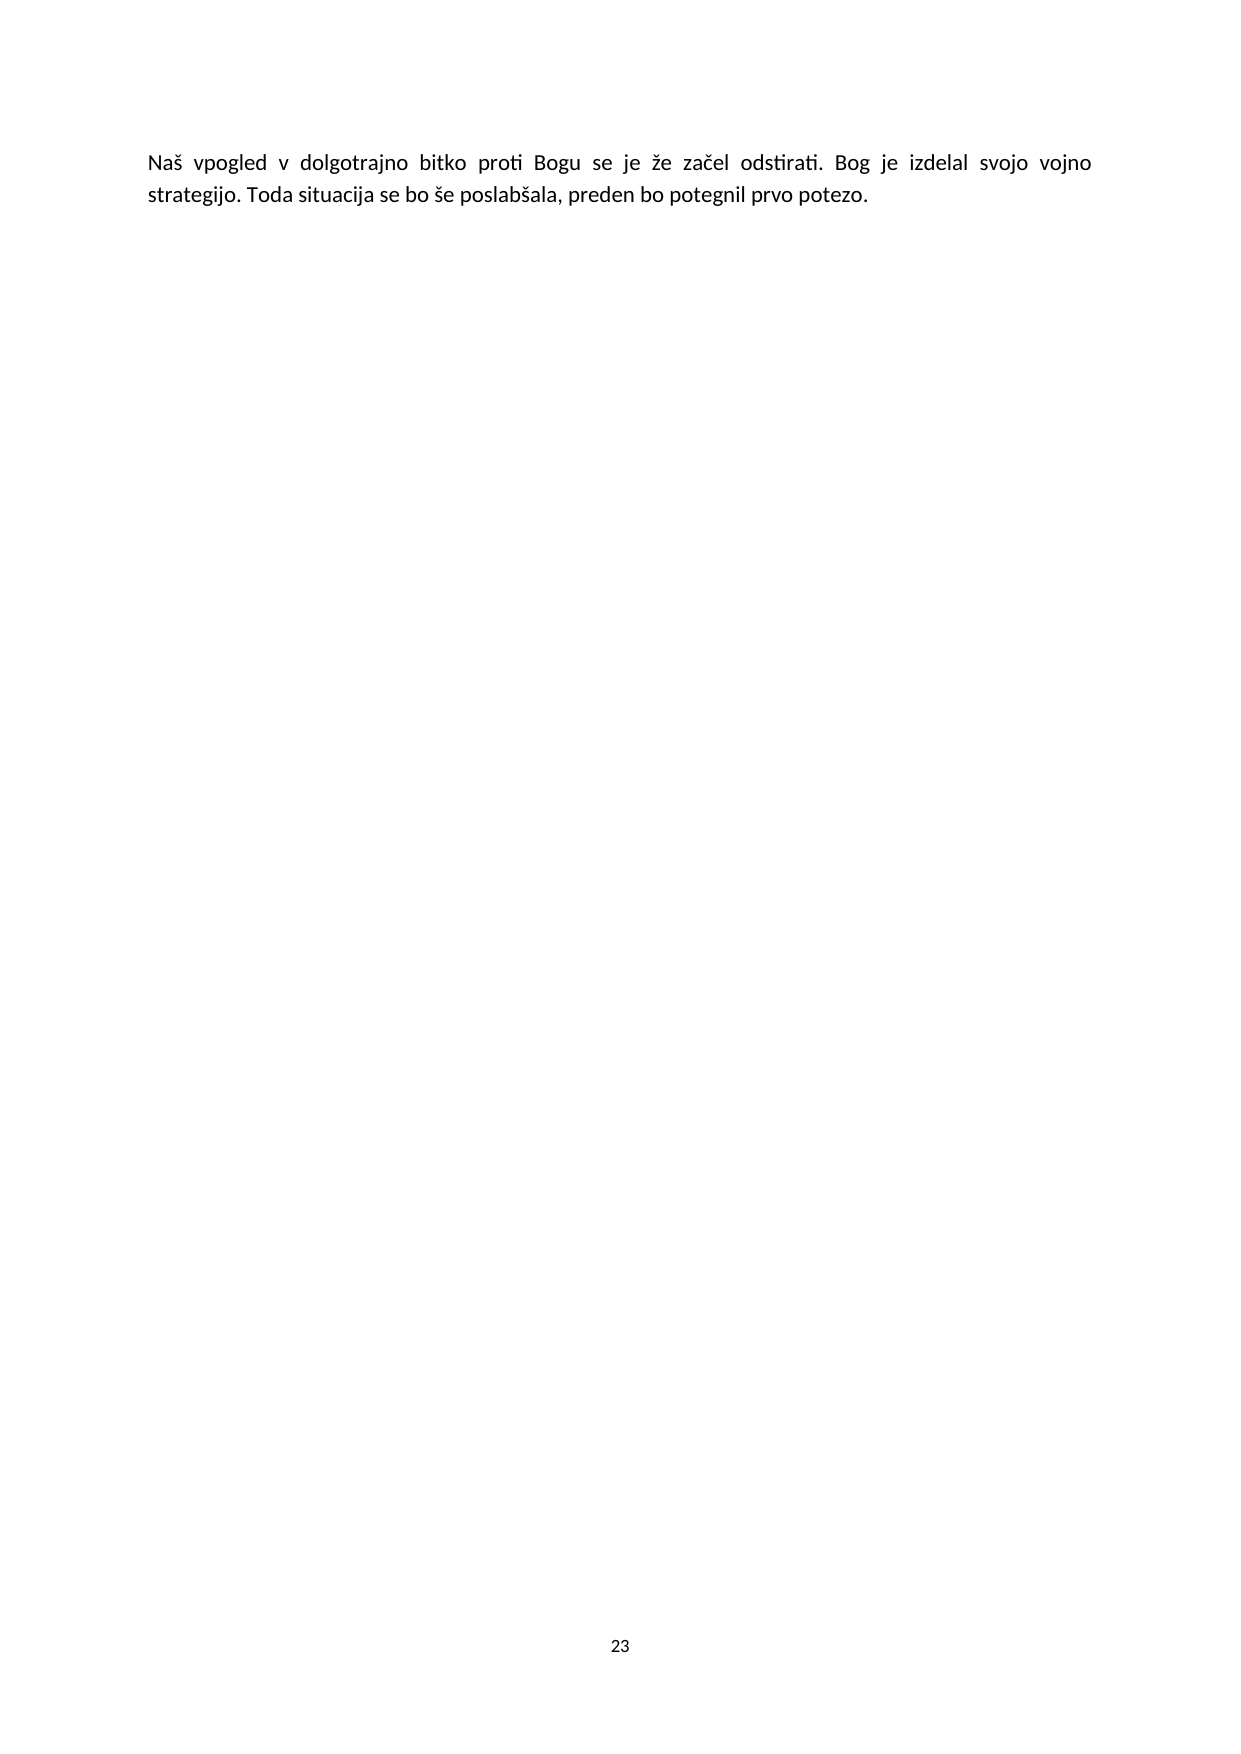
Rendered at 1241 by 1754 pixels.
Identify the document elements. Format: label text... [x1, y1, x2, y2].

text Naš vpogled v dolgotrajno bitko proti Bogu se je že začel odstirati. Bog je izdelal svojo vojno strategijo. Toda situacija se bo še poslabšala, preden bo potegnil prvo potezo. [148, 148, 1093, 208]
